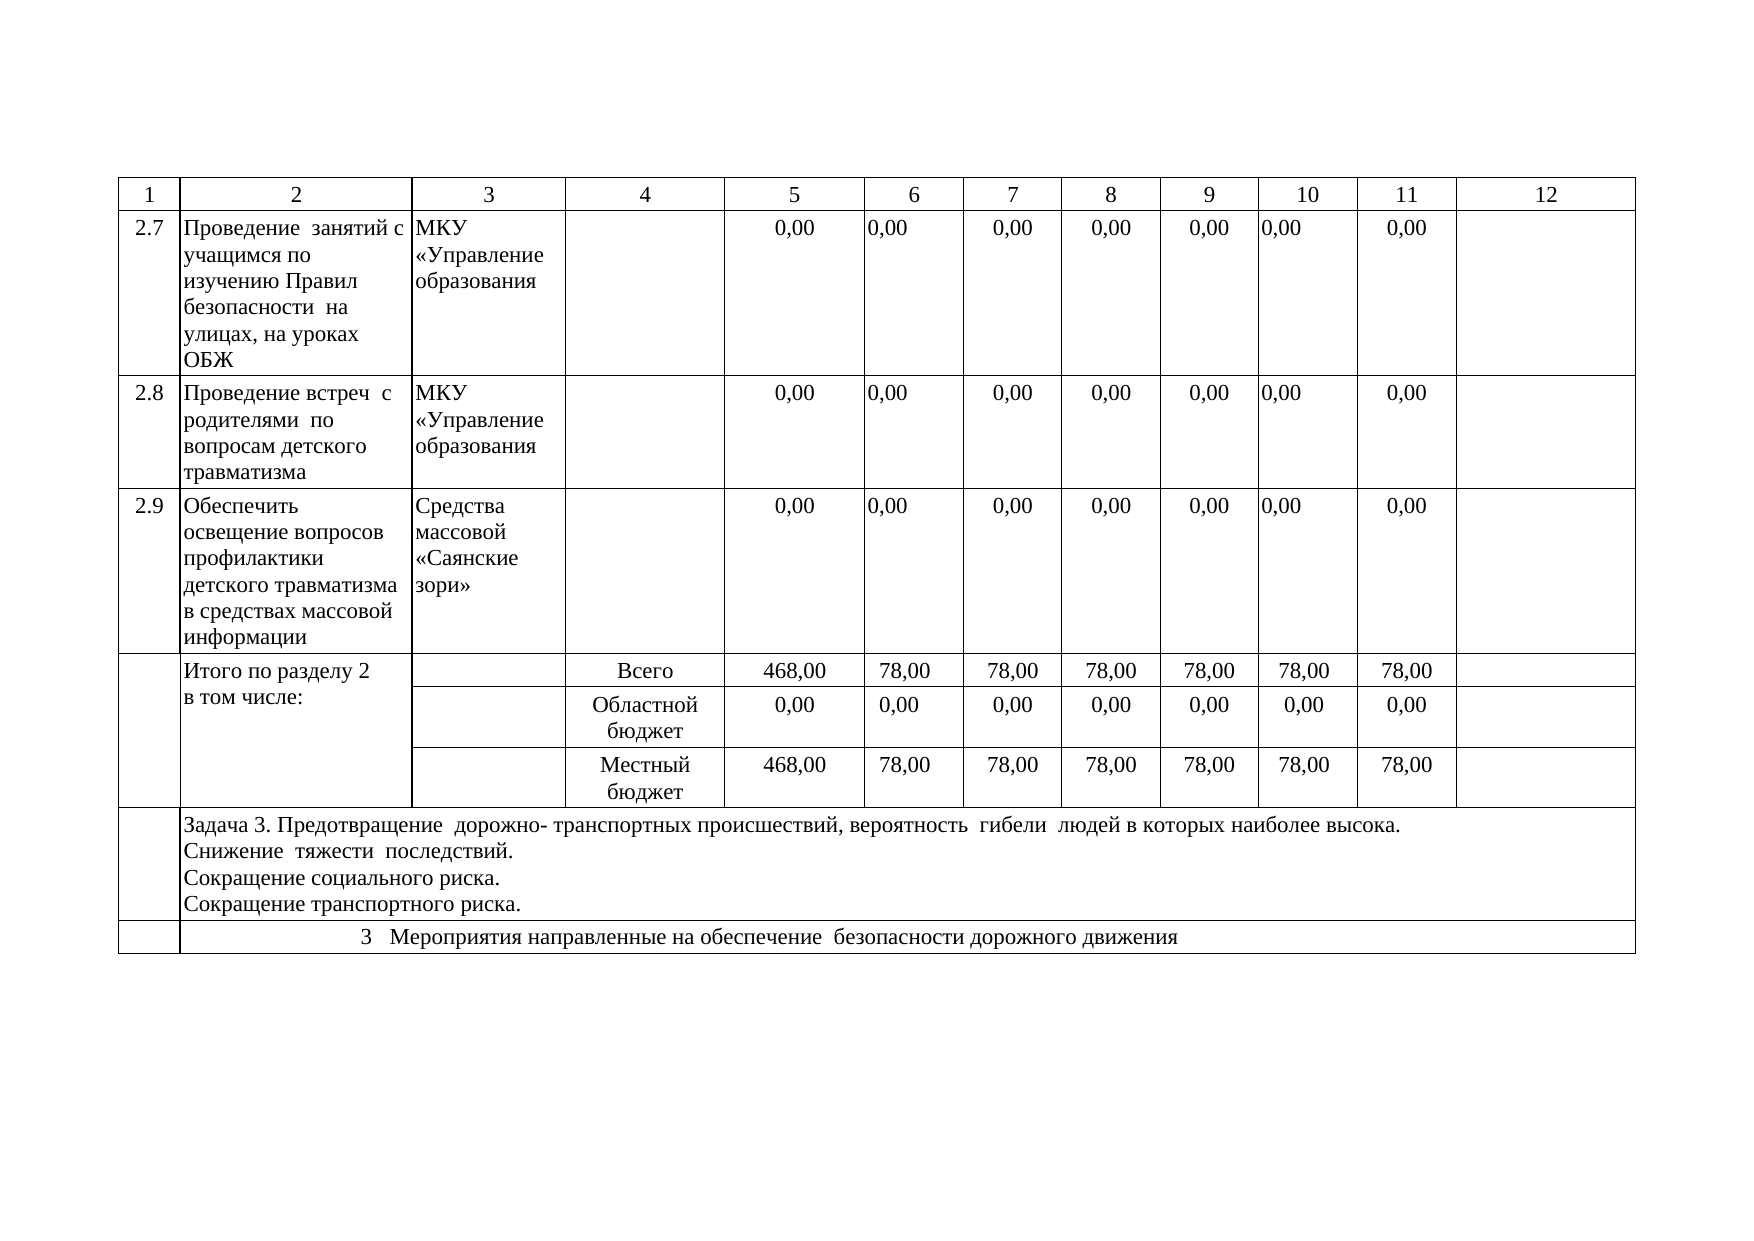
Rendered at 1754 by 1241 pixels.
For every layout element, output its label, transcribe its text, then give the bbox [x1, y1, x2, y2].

table_cell 3 Мероприятия направленные на обеспечение безопасности дорожного движения [181, 921, 1635, 953]
table_cell [119, 921, 179, 953]
table_header 2 [181, 178, 411, 210]
table_cell 78,00 [1259, 654, 1357, 686]
table_cell 0,00 [865, 489, 963, 653]
table_cell Средства массовой «Саянские зори» [413, 489, 565, 653]
table_cell 0,00 [1062, 489, 1160, 653]
table_cell 0,00 [865, 211, 963, 375]
table_cell 78,00 [1161, 654, 1258, 686]
table_cell 0,00 [1161, 376, 1258, 488]
table_header 5 [725, 178, 864, 210]
table_cell 0,00 [1161, 211, 1258, 375]
table_cell 0,00 [725, 489, 864, 653]
table_cell 0,00 [1358, 687, 1456, 747]
table_cell 0,00 [964, 687, 1061, 747]
table_cell 468,00 [725, 654, 864, 686]
table_cell Проведение занятий с учащимся по изучению Правил безопасности на улицах, на уроках ОБЖ [181, 211, 411, 375]
table_cell 78,00 [1358, 654, 1456, 686]
table_header 1 [119, 178, 179, 210]
table_header 12 [1457, 178, 1635, 210]
table_cell [413, 687, 565, 747]
table_cell 0,00 [1259, 376, 1357, 488]
table_cell 78,00 [865, 748, 963, 807]
table_cell Всего [566, 654, 724, 686]
table_cell 0,00 [1259, 211, 1357, 375]
table_header 9 [1161, 178, 1258, 210]
table_cell 78,00 [1259, 748, 1357, 807]
table_cell 0,00 [1161, 687, 1258, 747]
table_header 8 [1062, 178, 1160, 210]
table_cell 0,00 [1358, 376, 1456, 488]
table_cell 0,00 [1259, 489, 1357, 653]
table_cell 0,00 [1062, 687, 1160, 747]
table_cell [566, 489, 724, 653]
table_cell МКУ «Управление образования [413, 376, 565, 488]
table_cell 0,00 [1062, 376, 1160, 488]
table_cell 0,00 [725, 687, 864, 747]
table_cell Задача 3. Предотвращение дорожно- транспортных происшествий, вероятность гибели людей в которых наиболее высока. Снижение тяжести последствий. Сокращение социального риска. Сокращение транспортного риска. [181, 808, 1635, 919]
table_cell 0,00 [964, 211, 1061, 375]
table_cell 2.9 [119, 489, 179, 653]
table_cell 78,00 [964, 748, 1061, 807]
table_header 6 [865, 178, 963, 210]
table_cell [1457, 211, 1635, 375]
table_header 4 [566, 178, 724, 210]
table_cell 78,00 [865, 654, 963, 686]
table_cell 0,00 [865, 687, 963, 747]
table_cell 78,00 [1358, 748, 1456, 807]
table_cell 2.8 [119, 376, 179, 488]
table_cell [1457, 687, 1635, 747]
table_cell 0,00 [964, 489, 1061, 653]
table_cell [119, 808, 179, 919]
table_header 11 [1358, 178, 1456, 210]
table_cell [1457, 376, 1635, 488]
table_cell 2.7 [119, 211, 179, 375]
table_cell 0,00 [725, 211, 864, 375]
table_header 3 [413, 178, 565, 210]
table_cell 0,00 [964, 376, 1061, 488]
table_cell 0,00 [865, 376, 963, 488]
table_cell 78,00 [1062, 654, 1160, 686]
table_header 7 [964, 178, 1061, 210]
table_cell 0,00 [1358, 211, 1456, 375]
table_header 10 [1259, 178, 1357, 210]
table_cell 78,00 [1161, 748, 1258, 807]
table_cell 0,00 [1358, 489, 1456, 653]
table_cell МКУ «Управление образования [413, 211, 565, 375]
table_cell 0,00 [725, 376, 864, 488]
table_cell Итого по разделу 2 в том числе: [181, 654, 411, 807]
table_cell 468,00 [725, 748, 864, 807]
table_cell [1457, 654, 1635, 686]
table_cell 0,00 [1259, 687, 1357, 747]
table_cell Обеспечить освещение вопросов профилактики детского травматизма в средствах массовой информации [181, 489, 411, 653]
table_cell 0,00 [1062, 211, 1160, 375]
table_cell Местный бюджет [566, 748, 724, 807]
table_cell [566, 376, 724, 488]
table_cell [413, 748, 565, 807]
table_cell [1457, 489, 1635, 653]
table_cell 78,00 [1062, 748, 1160, 807]
table_cell Проведение встреч с родителями по вопросам детского травматизма [181, 376, 411, 488]
table_cell 78,00 [964, 654, 1061, 686]
table_cell [1457, 748, 1635, 807]
table_cell [566, 211, 724, 375]
table_cell Областной бюджет [566, 687, 724, 747]
table_cell [119, 654, 180, 807]
table_cell 0,00 [1161, 489, 1258, 653]
table_cell [413, 654, 565, 686]
